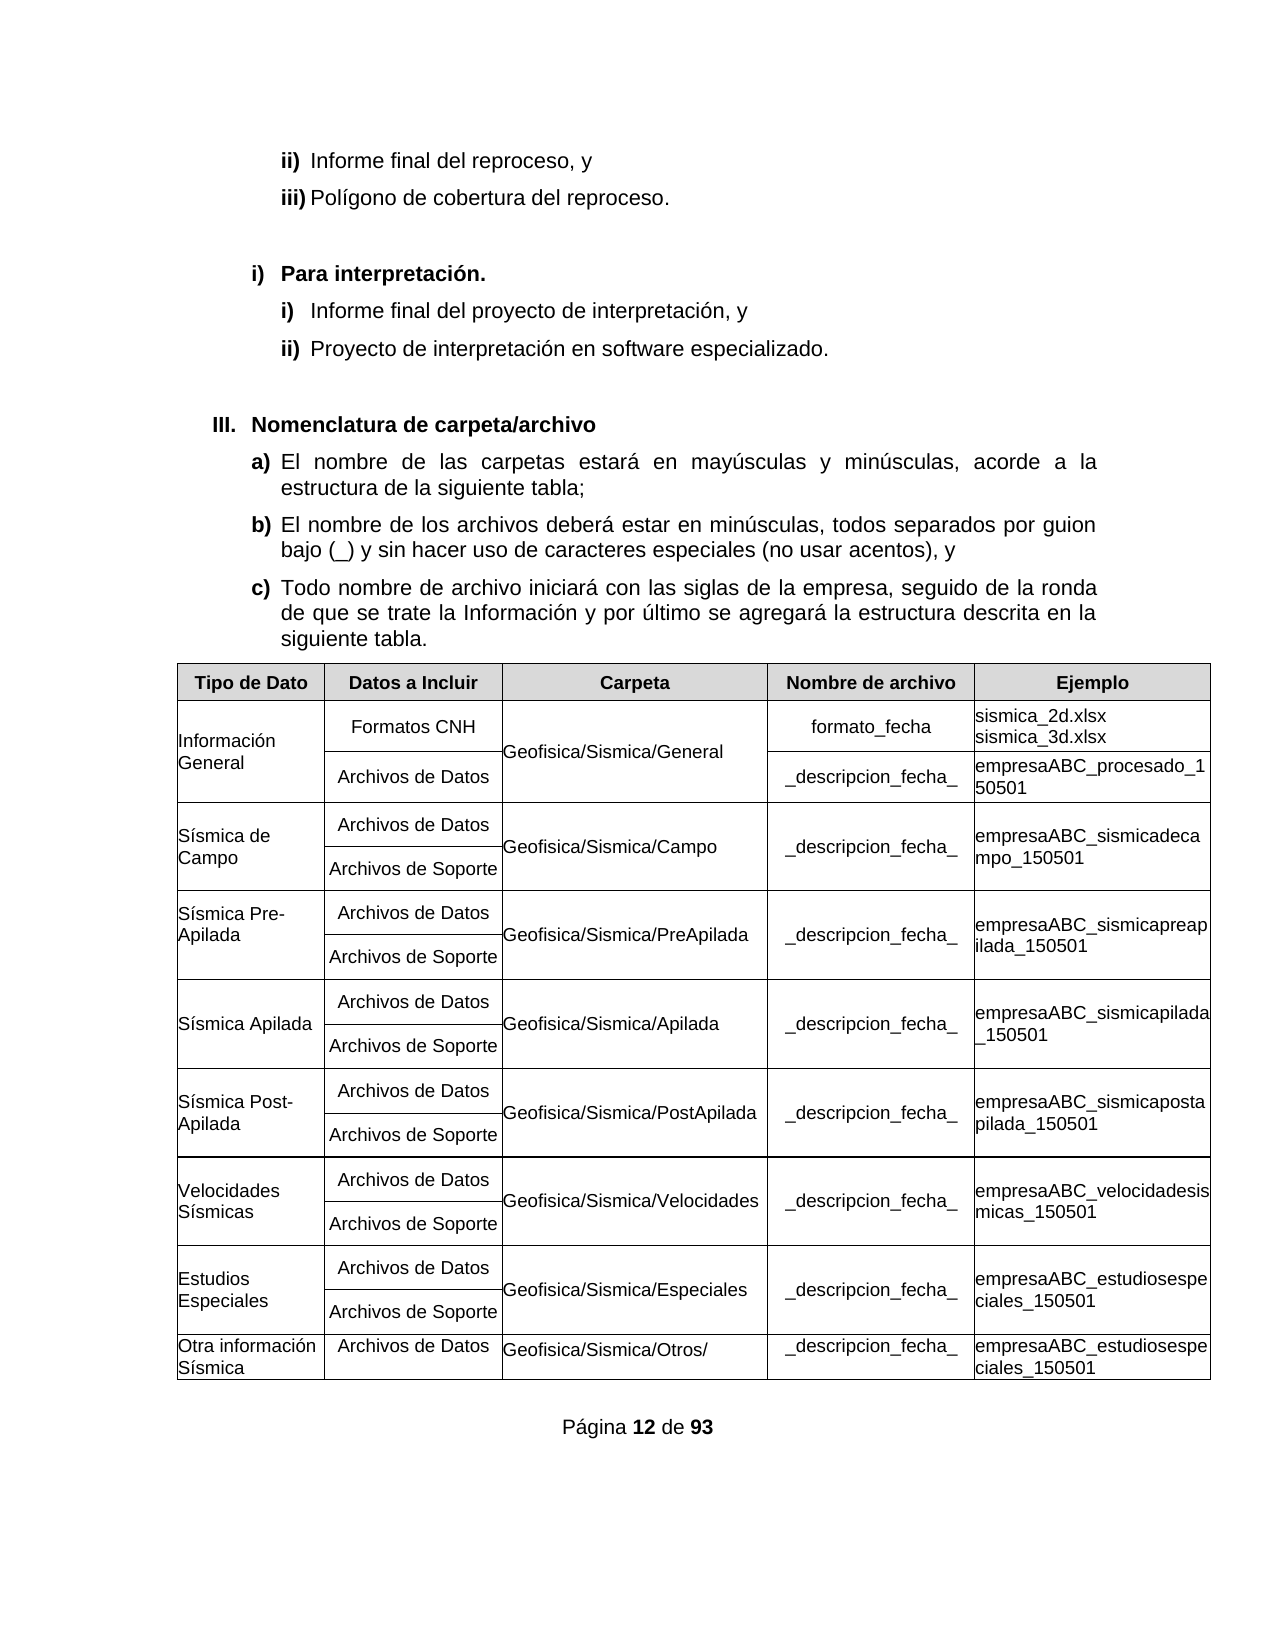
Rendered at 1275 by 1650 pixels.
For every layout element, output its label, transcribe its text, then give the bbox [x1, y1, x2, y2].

list El nombre de los archivos deberá estar en minúsculas, todos separados por guion bajo (_) y sin hacer uso de caracteres especiales (no usar acentos), y [251, 512, 1098, 563]
list El nombre de las carpetas estará en mayúsculas y minúsculas, acorde a la estructura de la siguiente tabla; [251, 449, 1098, 500]
list Informe final del proyecto de interpretación, y [281, 298, 1098, 324]
table_cell empresaABC_sismicapostapilada_150501 [975, 1069, 1210, 1156]
table_cell _descripcion_fecha_ [768, 980, 974, 1068]
table_cell Archivos de Soporte [325, 1025, 502, 1068]
table_cell empresaABC_sismicadecampo_150501 [975, 803, 1210, 890]
table_cell Estudios Especiales [178, 1246, 324, 1334]
table_cell formato_fecha [768, 701, 974, 751]
table_cell Archivos de Soporte [325, 847, 502, 890]
table_cell Geofisica/Sismica/Otros/ [503, 1335, 767, 1379]
table_cell Sísmica Pre-Apilada [178, 891, 324, 978]
table_cell Archivos de Datos [325, 891, 502, 934]
table_header Carpeta [503, 664, 767, 700]
table_cell empresaABC_procesado_150501 [975, 752, 1210, 802]
table_cell Geofisica/Sismica/Campo [503, 803, 767, 890]
table_cell Geofisica/Sismica/Especiales [503, 1246, 767, 1334]
table_cell Archivos de Soporte [325, 935, 502, 978]
table_cell Archivos de Datos [325, 1069, 502, 1112]
table_cell _descripcion_fecha_ [768, 1335, 974, 1379]
table_cell empresaABC_sismicapreapilada_150501 [975, 891, 1210, 978]
text Nomenclatura de carpeta/archivo [236, 412, 1098, 437]
table_cell _descripcion_fecha_ [768, 1158, 974, 1244]
table_cell Otra información Sísmica [178, 1335, 324, 1379]
table_cell _descripcion_fecha_ [768, 1069, 974, 1156]
table_cell Archivos de Soporte [325, 1114, 502, 1156]
table_cell Velocidades Sísmicas [178, 1158, 324, 1244]
table_cell Archivos de Soporte [325, 1202, 502, 1244]
table_cell _descripcion_fecha_ [768, 891, 974, 978]
table_cell empresaABC_velocidadesismicas_150501 [975, 1158, 1210, 1244]
table_cell Sísmica Apilada [178, 980, 324, 1068]
table_cell Archivos de Datos [325, 980, 502, 1023]
table_cell _descripcion_fecha_ [768, 803, 974, 890]
table_header Nombre de archivo [768, 664, 974, 700]
table_cell _descripcion_fecha_ [768, 1246, 974, 1334]
table_cell Archivos de Datos [325, 1335, 502, 1379]
list Polígono de cobertura del reproceso. [281, 185, 1098, 211]
table_header Datos a Incluir [325, 664, 502, 700]
table_cell Geofisica/Sismica/PostApilada [503, 1069, 767, 1156]
table_cell Archivos de Datos [325, 1158, 502, 1201]
table_cell Geofisica/Sismica/Velocidades [503, 1158, 767, 1244]
table_cell Sísmica Post- Apilada [178, 1069, 324, 1156]
table_cell Archivos de Datos [325, 1246, 502, 1289]
table_cell Sísmica de Campo [178, 803, 324, 890]
list Proyecto de interpretación en software especializado. [281, 336, 1098, 361]
table_cell Geofisica/Sismica/PreApilada [503, 891, 767, 978]
list Todo nombre de archivo iniciará con las siglas de la empresa, seguido de la ronda de que se trate la Información y por último se agregará la estructura descrita en la siguiente tabla. [251, 575, 1098, 651]
table_cell Archivos de Datos [325, 803, 502, 846]
table_cell Archivos de Datos [325, 752, 502, 802]
table_cell Formatos CNH [325, 701, 502, 751]
table_cell sismica_2d.xlsx sismica_3d.xlsx [975, 701, 1210, 751]
subtitle Para interpretación. [251, 261, 1098, 286]
table_cell empresaABC_estudiosespeciales_150501 [975, 1246, 1210, 1334]
table_cell _descripcion_fecha_ [768, 752, 974, 802]
table_cell empresaABC_estudiosespeciales_150501 [975, 1335, 1210, 1379]
list Informe final del reproceso, y [281, 148, 1098, 173]
table_cell Archivos de Soporte [325, 1290, 502, 1334]
table_header Ejemplo [975, 664, 1210, 700]
table_cell Información General [178, 701, 324, 802]
table_cell Geofisica/Sismica/Apilada [503, 980, 767, 1068]
table_header Tipo de Dato [178, 664, 324, 700]
table_cell empresaABC_sismicapilada_150501 [975, 980, 1210, 1068]
table_cell Geofisica/Sismica/General [503, 701, 767, 802]
